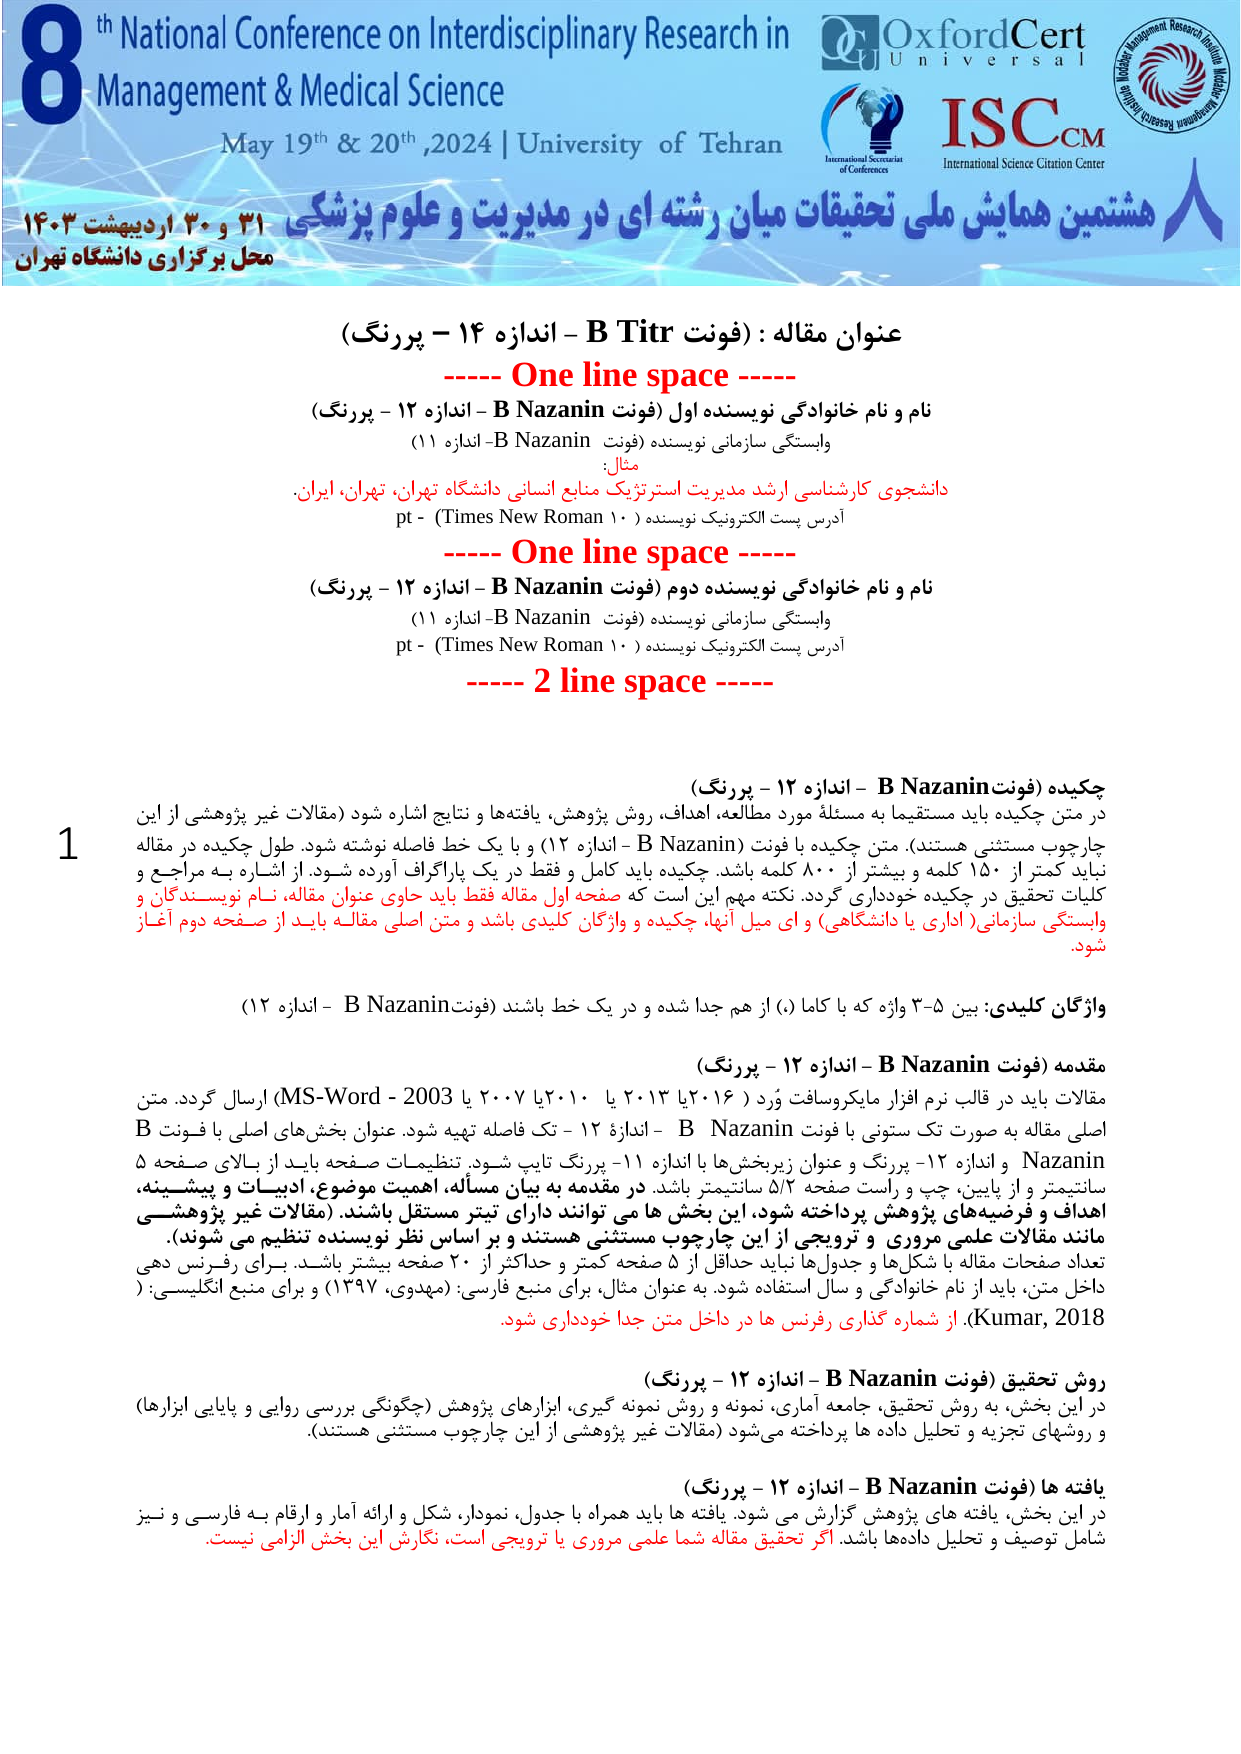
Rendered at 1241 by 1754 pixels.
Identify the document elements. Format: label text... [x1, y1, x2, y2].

text آدرس پست الكترونيك نويسنده ( 10 pt - (Times New Roman [135, 632, 1105, 659]
subtitle مقدمه (فونت B Nazanin - اندازه 12 - پررنگ) [135, 1049, 1105, 1081]
title ----- One line space ----- [135, 353, 1105, 394]
title ----- One line space ----- [135, 530, 1105, 571]
text وابستگی سازمانی نویسنده (فونت B Nazanin- اندازه 11) [135, 603, 1105, 632]
text يافته ها (فونت B Nazanin - اندازه 12 - پررنگ) [135, 1471, 1105, 1503]
text نام و نام خانوادگي نويسنده اول (فونت B Nazanin - اندازه 12 - پررنگ) [135, 394, 1105, 426]
text در اين بخش، يافته هاي پژوهش گزارش مي شود. يافته ها باید همراه با جدول، نمودار، شکل و ارائه آمار و ارقام به فارسي و نیز شامل توصيف و تحليل داده‌ها باشد. اگر تحقیق مقاله شما علمی مروری یا ترویجی است، نگارش این بخش الزامی نیست. [135, 1503, 1105, 1553]
text عنوان مقاله : (فونت B Titr - اندازه 14 – پررنگ) [135, 311, 1105, 353]
text در متن چكيده بايد مستقیما به مسئلة مورد مطالعه، اهداف، روش پژوهش، يافته‌‌ها و نتایج اشاره شود (مقالات غیر پژوهشی از اين چارچوب مستثني هستند). متن چكيده با فونت (B Nazanin - اندازه 12) و با يک خط فاصله نوشته شود. طول چكيده در مقاله نباید كمتر از 150 كلمه و بيشتر از 800 كلمه باشد. چكيده بايد كامل و فقط در يك پاراگراف آورده شود. از اشاره به مراجع و کلیات تحقیق در چكيده خودداري گردد. نکته مهم این است که صفحه اول مقاله فقط باید حاوی عنوان مقاله، نام نویسندگان و وابستگي سازماني( اداري يا دانشگاهي) و ای میل آنها، چکیده و واژگان کلیدی باشد و متن اصلی مقاله باید از صفحه دوم آغاز شود. [135, 803, 1105, 960]
text تعداد صفحات مقاله با شكل‌ها و جدول‌ها نبايد حداقل از 5 صفحه کمتر و حداکثر از 20 صفحه بيشتر باشد. برای رفرنس دهی داخل متن، باید از نام خانوادگی و سال استفاده شود. به عنوان مثال، برای منبع فارسی: (مهدوي، 1397) و برای منبع انگلیسی: (Kumar, 2018). از شماره گذاری رفرنس ها در داخل متن جدا خودداری شود. [135, 1252, 1105, 1334]
text مثال: دانشجوي كارشناسي ارشد مديريت استرتژيك منابع انساني دانشگاه تهران، تهران، ايران. آدرس پست الكترونيك نويسنده ( 10 pt - (Times New Roman [135, 456, 1105, 530]
text روش تحقيق (فونت B Nazanin - اندازه 12 - پررنگ) [135, 1363, 1105, 1395]
text چکیده (فونتB Nazanin - اندازه 12 - پررنگ) [135, 771, 1105, 803]
text واژگان كليدي: بین 5-3 واژه که با کاما (،) از هم جدا شده و در يك خط باشند (فونتB Nazanin - اندازه 12) [135, 989, 1105, 1021]
text نام و نام خانوادگي نويسنده دوم (فونت B Nazanin - اندازه 12 - پررنگ) [135, 571, 1105, 603]
text مقالات بايد در قالب نرم افزار مایکروسافت وُرد ( 2016یا 2013 یا 2010یا 2007 یا MS-Word - 2003) ارسال گردد. متن اصلي مقاله به صورت تك ستوني با فونت B Nazanin - اندازة 12 - تك فاصله تهيه شود. عنوان بخش‌های اصلی با فونت B Nazanin و اندازه 12- پررنگ و عنوان زيربخش‌ها با اندازه 11- پررنگ تايپ شود. تنظيمات صفحه باید از بالای صفحه 5 سانتیمتر و از پايين، چپ و راست صفحه 5/2 سانتيمتر باشد. در مقدمه به بيان مسأله، اهميت موضوع، ادبیات و پيشينه، اهداف و فرضيه‌هاي پژوهش پرداخته ‌شود، اين بخش ها مي توانند داراي تيتر مستقل باشند. (مقالات غیر پژوهشی مانند مقالات علمي مروري و ترويجي از اين چارچوب مستثني هستند و بر اساس نظر نويسنده تنظيم مي شوند). [135, 1081, 1105, 1252]
picture [2, 0, 1241, 286]
title ----- 2 line space ----- [135, 659, 1105, 700]
text در این بخش، به روش تحقیق، جامعه آماري، نمونه و روش نمونه گيري، ابزارهاي پژوهش (چگونگي بررسي روايي و پايايي ابزارها) و روشهاي تجزيه و تحليل داده ها پرداخته مي‌شود (مقالات غیر پژوهشی از اين چارچوب مستثني هستند). [135, 1395, 1105, 1445]
text وابستگی سازمانی نویسنده (فونت B Nazanin- اندازه 11) [135, 426, 1105, 456]
